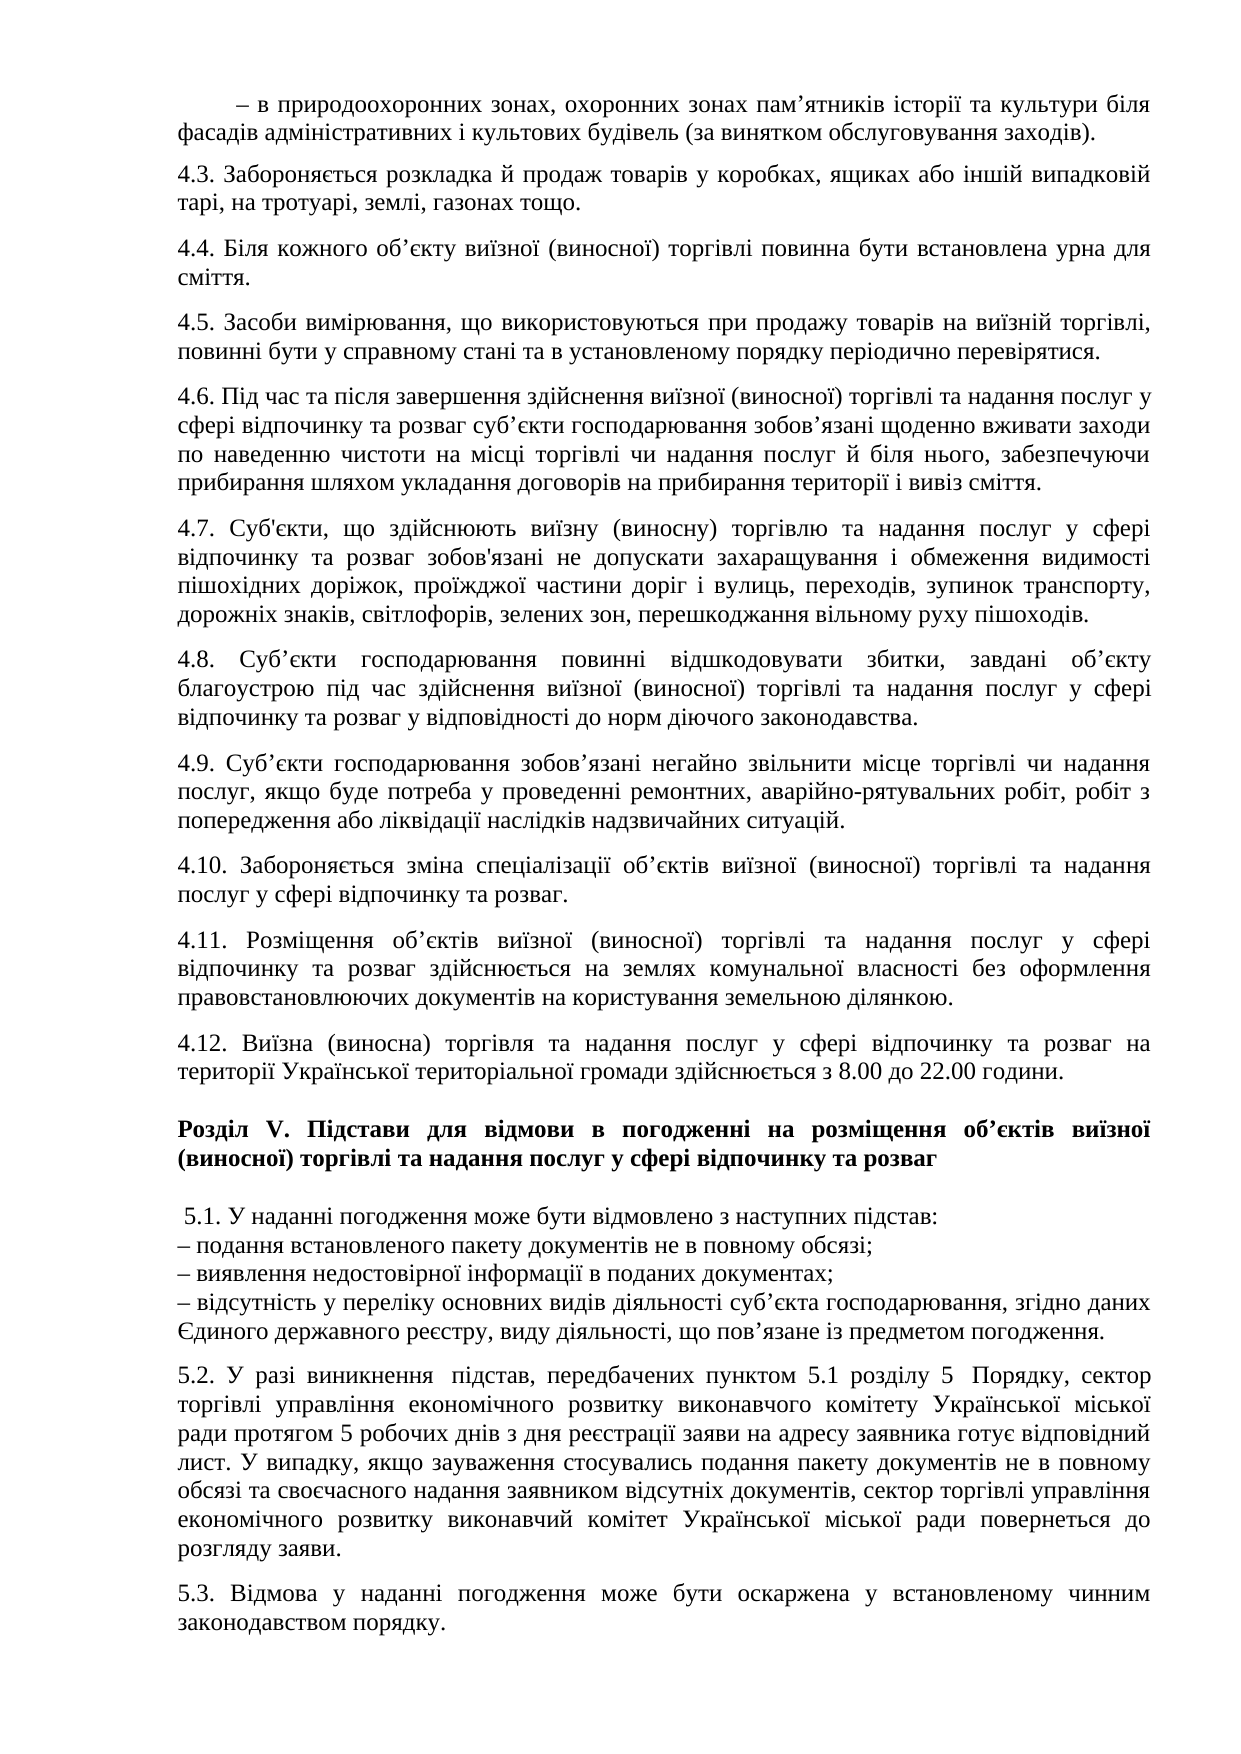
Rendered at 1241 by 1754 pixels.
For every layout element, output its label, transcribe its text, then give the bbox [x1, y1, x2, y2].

text – відсутність у переліку основних видів діяльності суб’єкта господарювання, згідно даних Єдиного державного реєстру, виду діяльності, що пов’язане із предметом погодження. [177, 1287, 1152, 1345]
text 4.9. Суб’єкти господарювання зобов’язані негайно звільнити місце торгівлі чи надання послуг, якщо буде потреба у проведенні ремонтних, аварійно-рятувальних робіт, робіт з попередження або ліквідації наслідків надзвичайних ситуацій. [177, 748, 1152, 834]
text 5.1. У наданні погодження може бути відмовлено з наступних підстав: [177, 1201, 1152, 1230]
text 4.11. Розміщення об’єктів виїзної (виносної) торгівлі та надання послуг у сфері відпочинку та розваг здійснюється на землях комунальної власності без оформлення правовстановлюючих документів на користування земельною ділянкою. [177, 925, 1152, 1011]
text – в природоохоронних зонах, охоронних зонах пам’ятників історії та культури біля фасадів адміністративних і культових будівель (за винятком обслуговування заходів). [177, 89, 1152, 146]
text 5.2. У разі виникнення підстав, передбачених пунктом 5.1 розділу 5 Порядку, сектор торгівлі управління економічного розвитку виконавчого комітету Української міської ради протягом 5 робочих днів з дня реєстрації заяви на адресу заявника готує відповідний лист. У випадку, якщо зауваження стосувались подання пакету документів не в повному обсязі та своєчасного надання заявником відсутніх документів, сектор торгівлі управління економічного розвитку виконавчий комітет Української міської ради повернеться до розгляду заяви. [177, 1360, 1152, 1562]
text 4.4. Біля кожного об’єкту виїзної (виносної) торгівлі повинна бути встановлена урна для сміття. [177, 233, 1152, 290]
text 5.3. Відмова у наданні погодження може бути оскаржена у встановленому чинним законодавством порядку. [177, 1578, 1152, 1636]
text 4.8. Суб’єкти господарювання повинні відшкодовувати збитки, завдані об’єкту благоустрою під час здійснення виїзної (виносної) торгівлі та надання послуг у сфері відпочинку та розваг у відповідності до норм діючого законодавства. [177, 644, 1152, 731]
text 4.12. Виїзна (виносна) торгівля та надання послуг у сфері відпочинку та розваг на території Української територіальної громади здійснюється з 8.00 до 22.00 години. [177, 1028, 1152, 1085]
text 4.5. Засоби вимірювання, що використовуються при продажу товарів на виїзній торгівлі, повинні бути у справному стані та в установленому порядку періодично перевірятися. [177, 307, 1152, 364]
text 4.10. Забороняється зміна спеціалізації об’єктів виїзної (виносної) торгівлі та надання послуг у сфері відпочинку та розваг. [177, 851, 1152, 908]
text 4.6. Під час та після завершення здійснення виїзної (виносної) торгівлі та надання послуг у сфері відпочинку та розваг суб’єкти господарювання зобов’язані щоденно вживати заходи по наведенню чистоти на місці торгівлі чи надання послуг й біля нього, забезпечуючи прибирання шляхом укладання договорів на прибирання території і вивіз сміття. [177, 381, 1152, 496]
text Розділ V. Підстави для відмови в погодженні на розміщення об’єктів виїзної (виносної) торгівлі та надання послуг у сфері відпочинку та розваг [177, 1114, 1152, 1172]
text 4.3. Забороняється розкладка й продаж товарів у коробках, ящиках або іншій випадковій тарі, на тротуарі, землі, газонах тощо. [177, 159, 1152, 216]
text – подання встановленого пакету документів не в повному обсязі; [177, 1230, 1152, 1258]
text – виявлення недостовірної інформації в поданих документах; [177, 1258, 1152, 1287]
text 4.7. Суб'єкти, що здійснюють виїзну (виносну) торгівлю та надання послуг у сфері відпочинку та розваг зобов'язані не допускати захаращування і обмеження видимості пішохідних доріжок, проїжджої частини доріг і вулиць, переходів, зупинок транспорту, дорожніх знаків, світлофорів, зелених зон, перешкоджання вільному руху пішоходів. [177, 513, 1152, 628]
